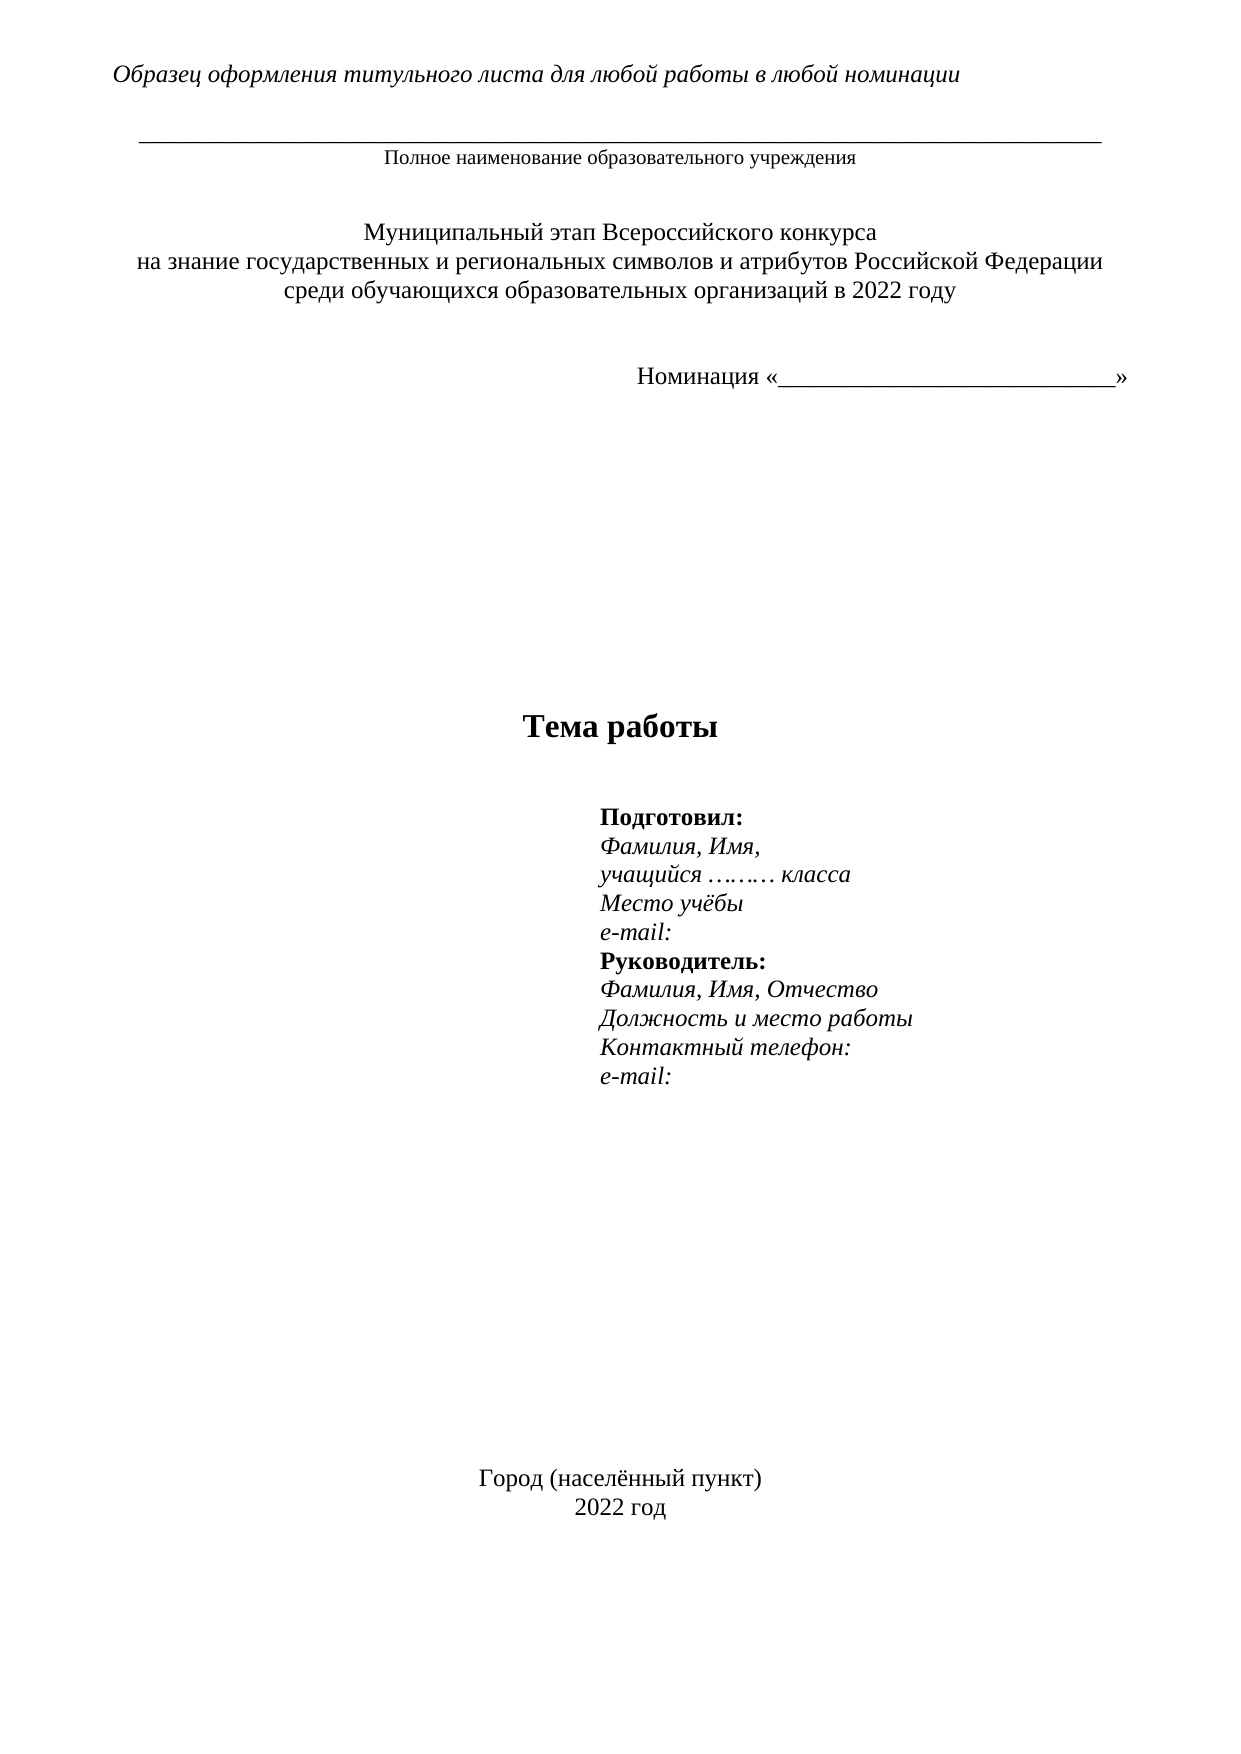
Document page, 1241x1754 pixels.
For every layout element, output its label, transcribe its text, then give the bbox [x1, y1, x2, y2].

text Руководитель: [112, 946, 1128, 974]
text на знание государственных и региональных символов и атрибутов Российской Федерации среди обучающихся образовательных организаций в 2022 году [112, 246, 1128, 304]
text _____________________________________________________________________________ [112, 117, 1128, 145]
text Номинация «___________________________» [112, 361, 1128, 390]
text Фамилия, Имя, Отчество [112, 974, 1128, 1003]
text Город (населённый пункт) [112, 1463, 1128, 1492]
text Тема работы [112, 706, 1128, 744]
text Должность и место работы [112, 1003, 1128, 1032]
text e-mail: [112, 1061, 1128, 1089]
text учащийся ……… класса [112, 859, 1128, 888]
text Место учёбы [112, 888, 1128, 917]
text Образец оформления титульного листа для любой работы в любой номинации [112, 59, 1128, 88]
text Фамилия, Имя, [112, 831, 1128, 859]
text Подготовил: [112, 802, 1128, 831]
text Контактный телефон: [112, 1032, 1128, 1061]
text e-mail: [112, 917, 1128, 946]
text 2022 год [112, 1492, 1128, 1521]
text Полное наименование образовательного учреждения [112, 145, 1128, 169]
text Муниципальный этап Всероссийского конкурса [112, 217, 1128, 246]
